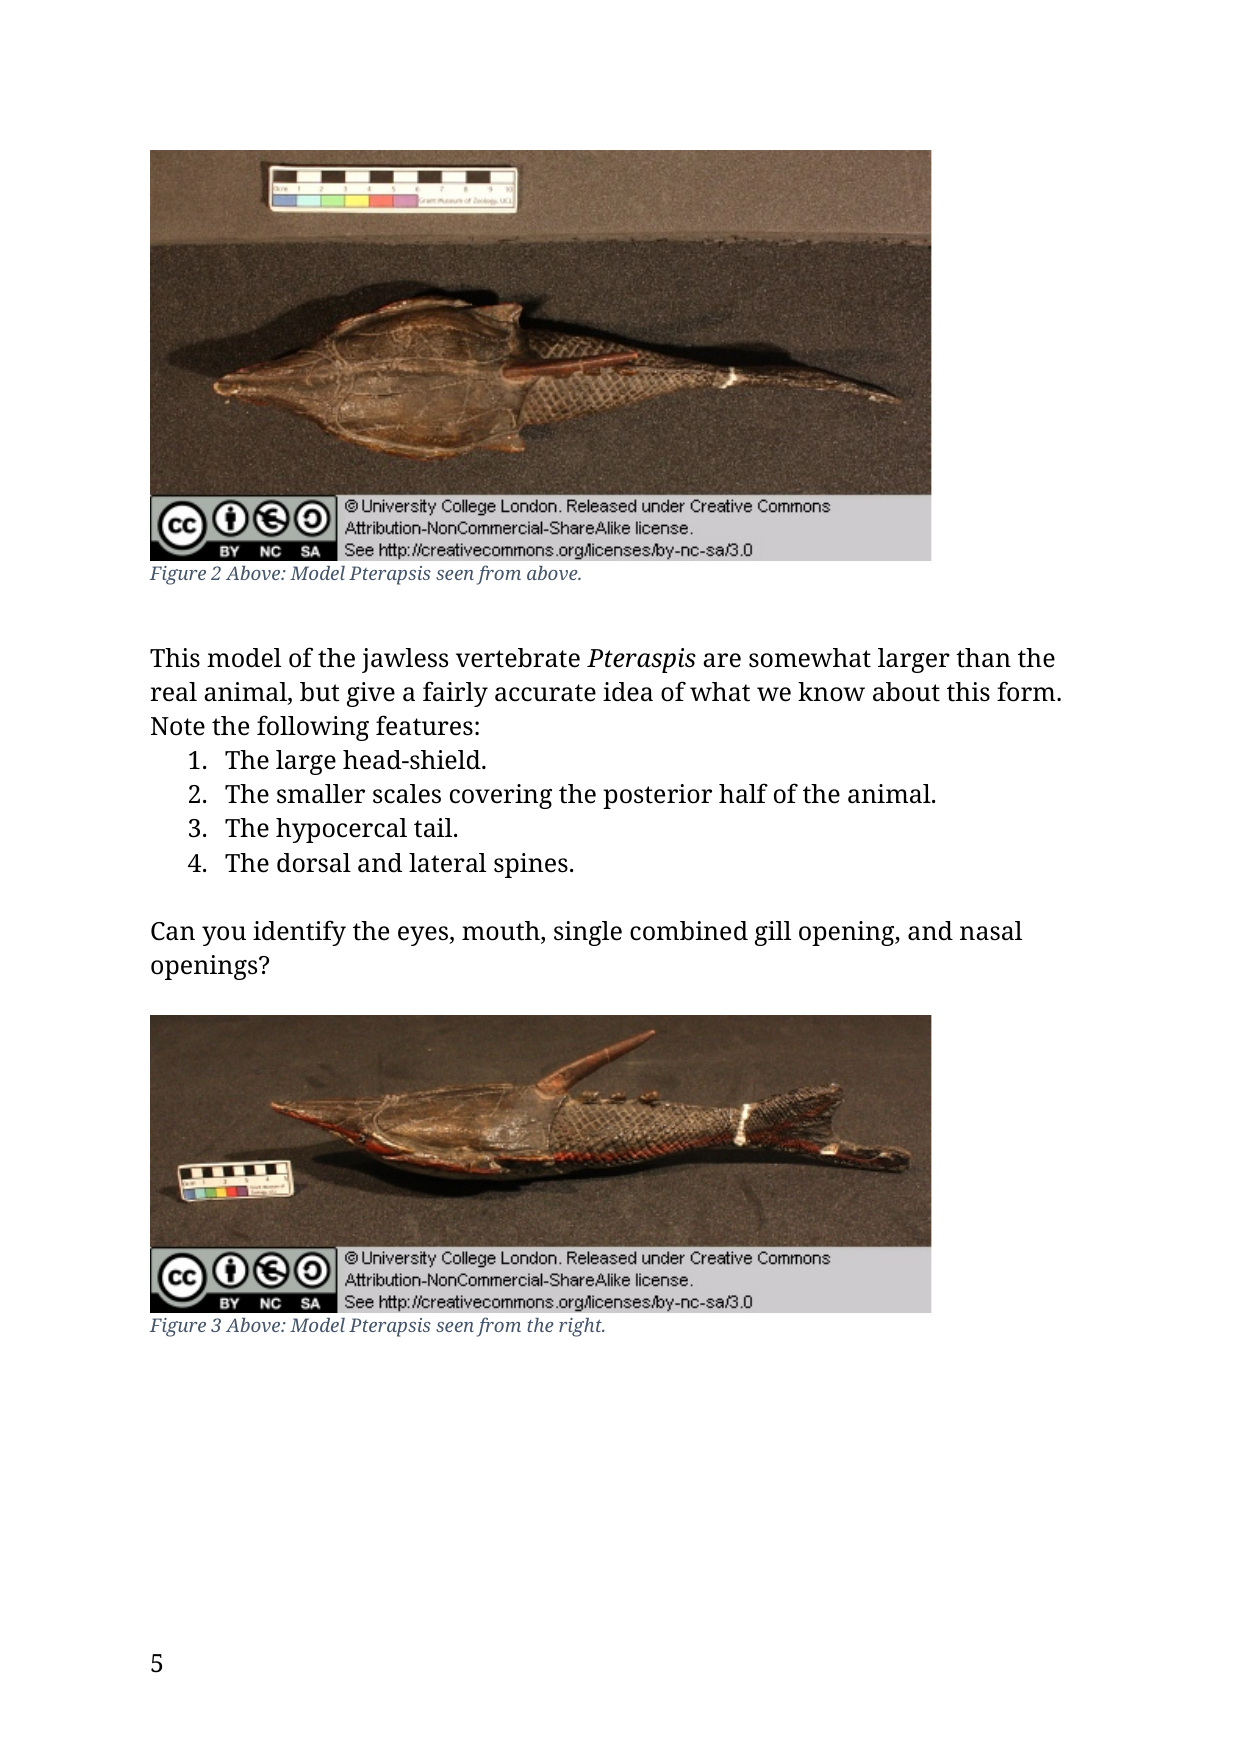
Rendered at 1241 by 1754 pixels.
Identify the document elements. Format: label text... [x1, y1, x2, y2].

picture [150, 150, 932, 561]
text This model of the jawless vertebrate Pteraspis are somewhat larger than the real animal, but give a fairly accurate idea of what we know about this form. Note the following features: [150, 641, 1090, 743]
list The hypocercal tail. [187, 811, 1090, 845]
list The smaller scales covering the posterior half of the animal. [187, 777, 1090, 811]
text Can you identify the eyes, mouth, single combined gill opening, and nasal openings? [150, 913, 1090, 981]
list The large head-shield. [187, 743, 1090, 777]
list The dorsal and lateral spines. [187, 845, 1090, 879]
picture [150, 1015, 932, 1313]
